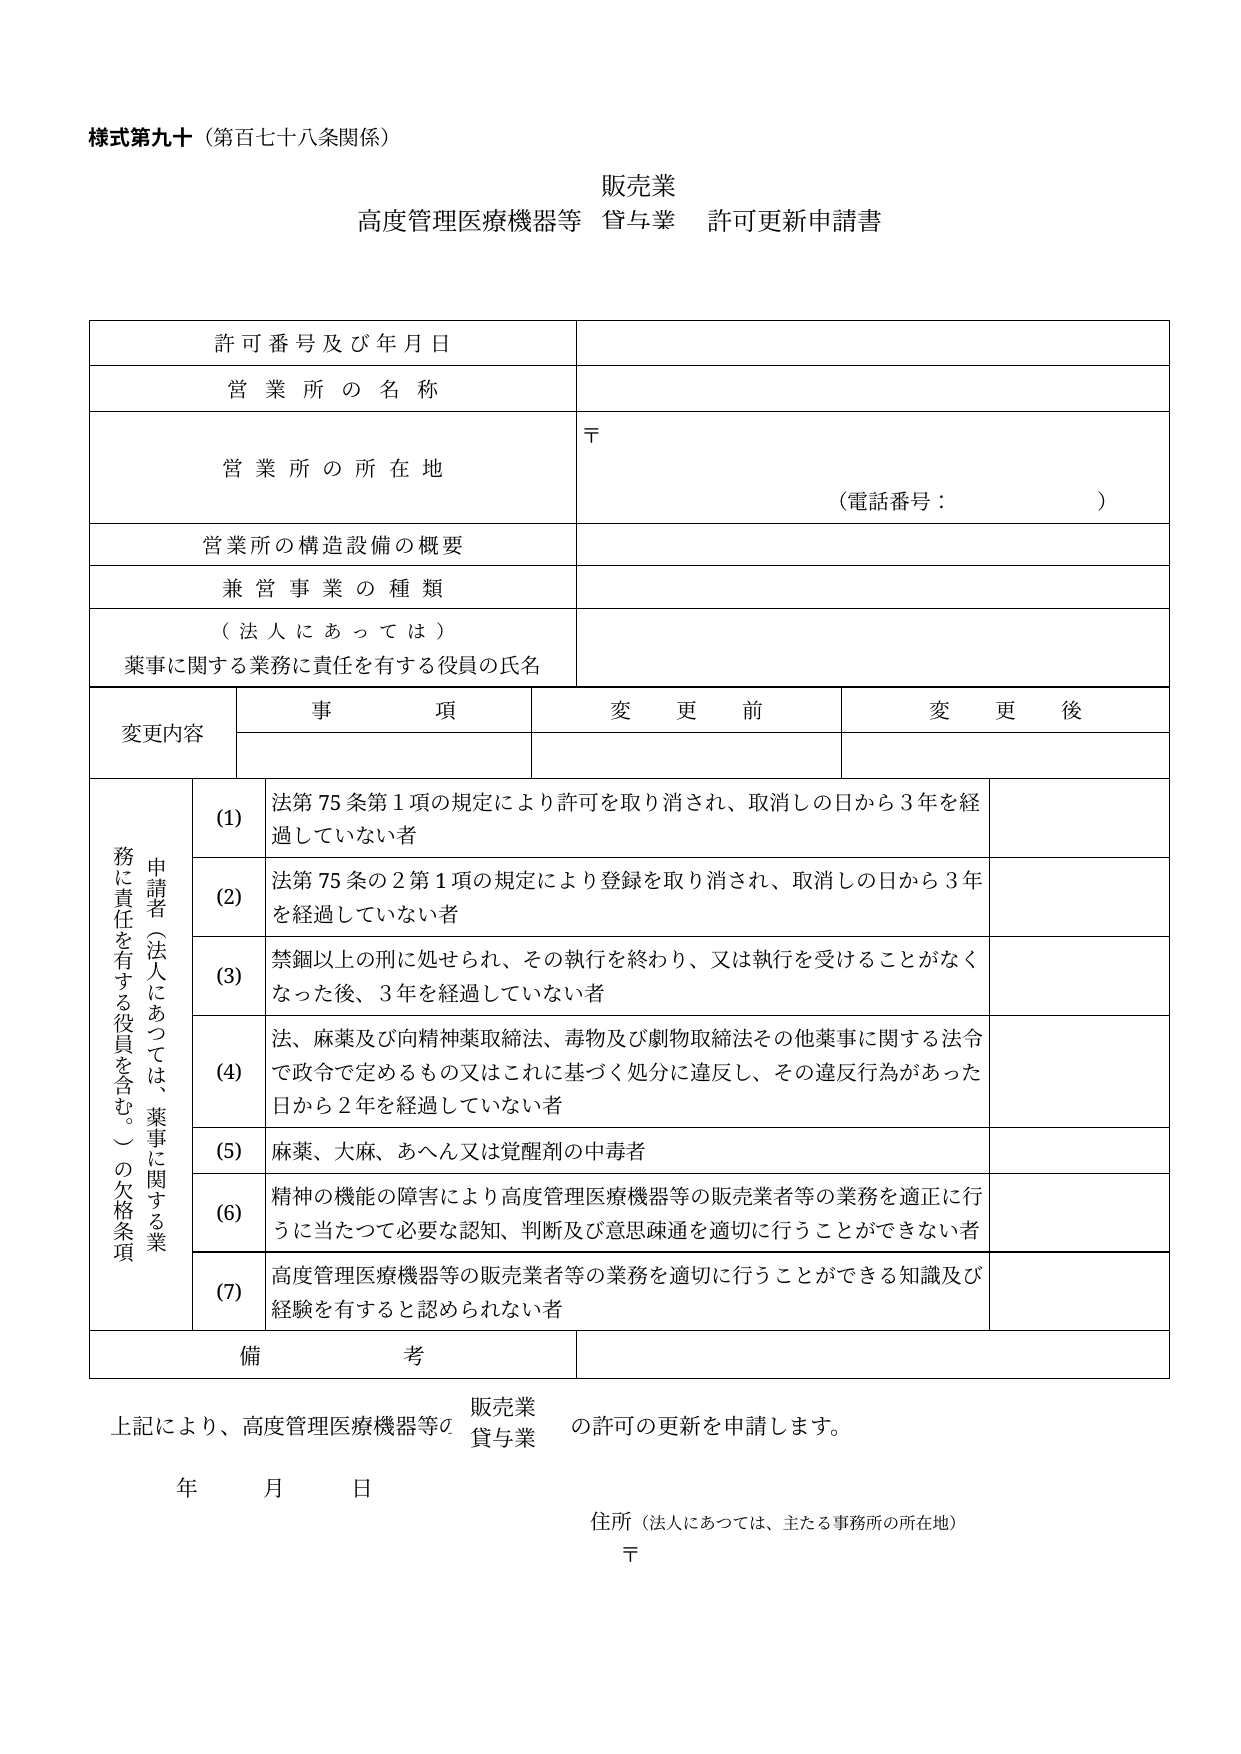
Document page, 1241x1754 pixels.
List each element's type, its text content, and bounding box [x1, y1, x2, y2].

table_header 許可番号及び年月日 [90, 321, 576, 365]
table_cell 申請者（法人にあつては、薬事に関する業 務に責任を有する役員を含む。）の欠格条項 [90, 779, 192, 1330]
table_cell (4) [193, 1016, 265, 1127]
table_cell 備考 [90, 1331, 576, 1378]
table_cell 法第75条第１項の規定により許可を取り消され、取消しの日から３年を経過していない者 [266, 779, 989, 857]
table_cell 営業所の構造設備の概要 [90, 524, 576, 565]
table_cell 営業所の名称 [90, 366, 576, 411]
table_cell [842, 733, 1169, 778]
table_cell [577, 609, 1169, 686]
table_cell 法第75条の２第1項の規定により登録を取り消され、取消しの日から３年を経過していない者 [266, 858, 989, 936]
table_cell 麻薬、大麻、あへん又は覚醒剤の中毒者 [266, 1128, 989, 1172]
table_cell [577, 1331, 1169, 1378]
text 様式第九十（第百七十八条関係） [89, 119, 1152, 153]
table_cell [237, 733, 531, 778]
table_cell 変更前 [532, 688, 841, 732]
text 上記により、高度管理医療機器等の の許可の更新を申請します。 [89, 1409, 451, 1441]
table_cell [577, 366, 1169, 411]
table_cell 法、麻薬及び向精神薬取締法、毒物及び劇物取締法その他薬事に関する法令で政令で定めるもの又はこれに基づく処分に違反し、その違反行為があった日から２年を経過していない者 [266, 1016, 989, 1127]
table_cell 営業所の所在地 [90, 412, 576, 523]
table_cell (7) [193, 1253, 265, 1330]
text 〒 [620, 1537, 1152, 1570]
text 住所（法人にあつては、主たる事務所の所在地） [591, 1504, 1152, 1537]
table_cell [990, 858, 1169, 936]
table_cell (6) [193, 1174, 265, 1251]
table_cell 高度管理医療機器等の販売業者等の業務を適切に行うことができる知識及び経験を有すると認められない者 [266, 1253, 989, 1330]
table_cell (3) [193, 937, 265, 1014]
table_cell [990, 1016, 1169, 1127]
table_cell [532, 733, 841, 778]
table_header [577, 321, 1169, 365]
table_cell 変更内容 [90, 688, 236, 778]
table_cell (1) [193, 779, 265, 857]
text 上記により、高度管理医療機器等の の許可の更新を申請します。 [555, 1409, 1152, 1441]
table_cell 変更後 [842, 688, 1169, 732]
table_cell [990, 779, 1169, 857]
table_cell （法人にあっては） 薬事に関する業務に責任を有する役員の氏名 [90, 609, 576, 686]
table_cell 兼営事業の種類 [90, 566, 576, 607]
table_cell [990, 937, 1169, 1014]
table_cell [990, 1128, 1169, 1172]
table_cell 禁錮以上の刑に処せられ、その執行を終わり、又は執行を受けることがなくなった後、３年を経過していない者 [266, 937, 989, 1014]
table_cell (5) [193, 1128, 265, 1172]
text 高度管理医療機器等 許可更新申請書 [89, 186, 1152, 253]
table_cell [577, 524, 1169, 565]
table_cell 〒 （電話番号： ） [577, 412, 1169, 523]
table_cell 精神の機能の障害により高度管理医療機器等の販売業者等の業務を適正に行うに当たつて必要な認知、判断及び意思疎通を適切に行うことができない者 [266, 1174, 989, 1251]
table_cell (2) [193, 858, 265, 936]
table_cell [990, 1174, 1169, 1251]
text 年 月 日 [89, 1470, 1152, 1504]
table_cell [577, 566, 1169, 607]
table_cell 事項 [237, 688, 531, 732]
table_cell [990, 1253, 1169, 1330]
